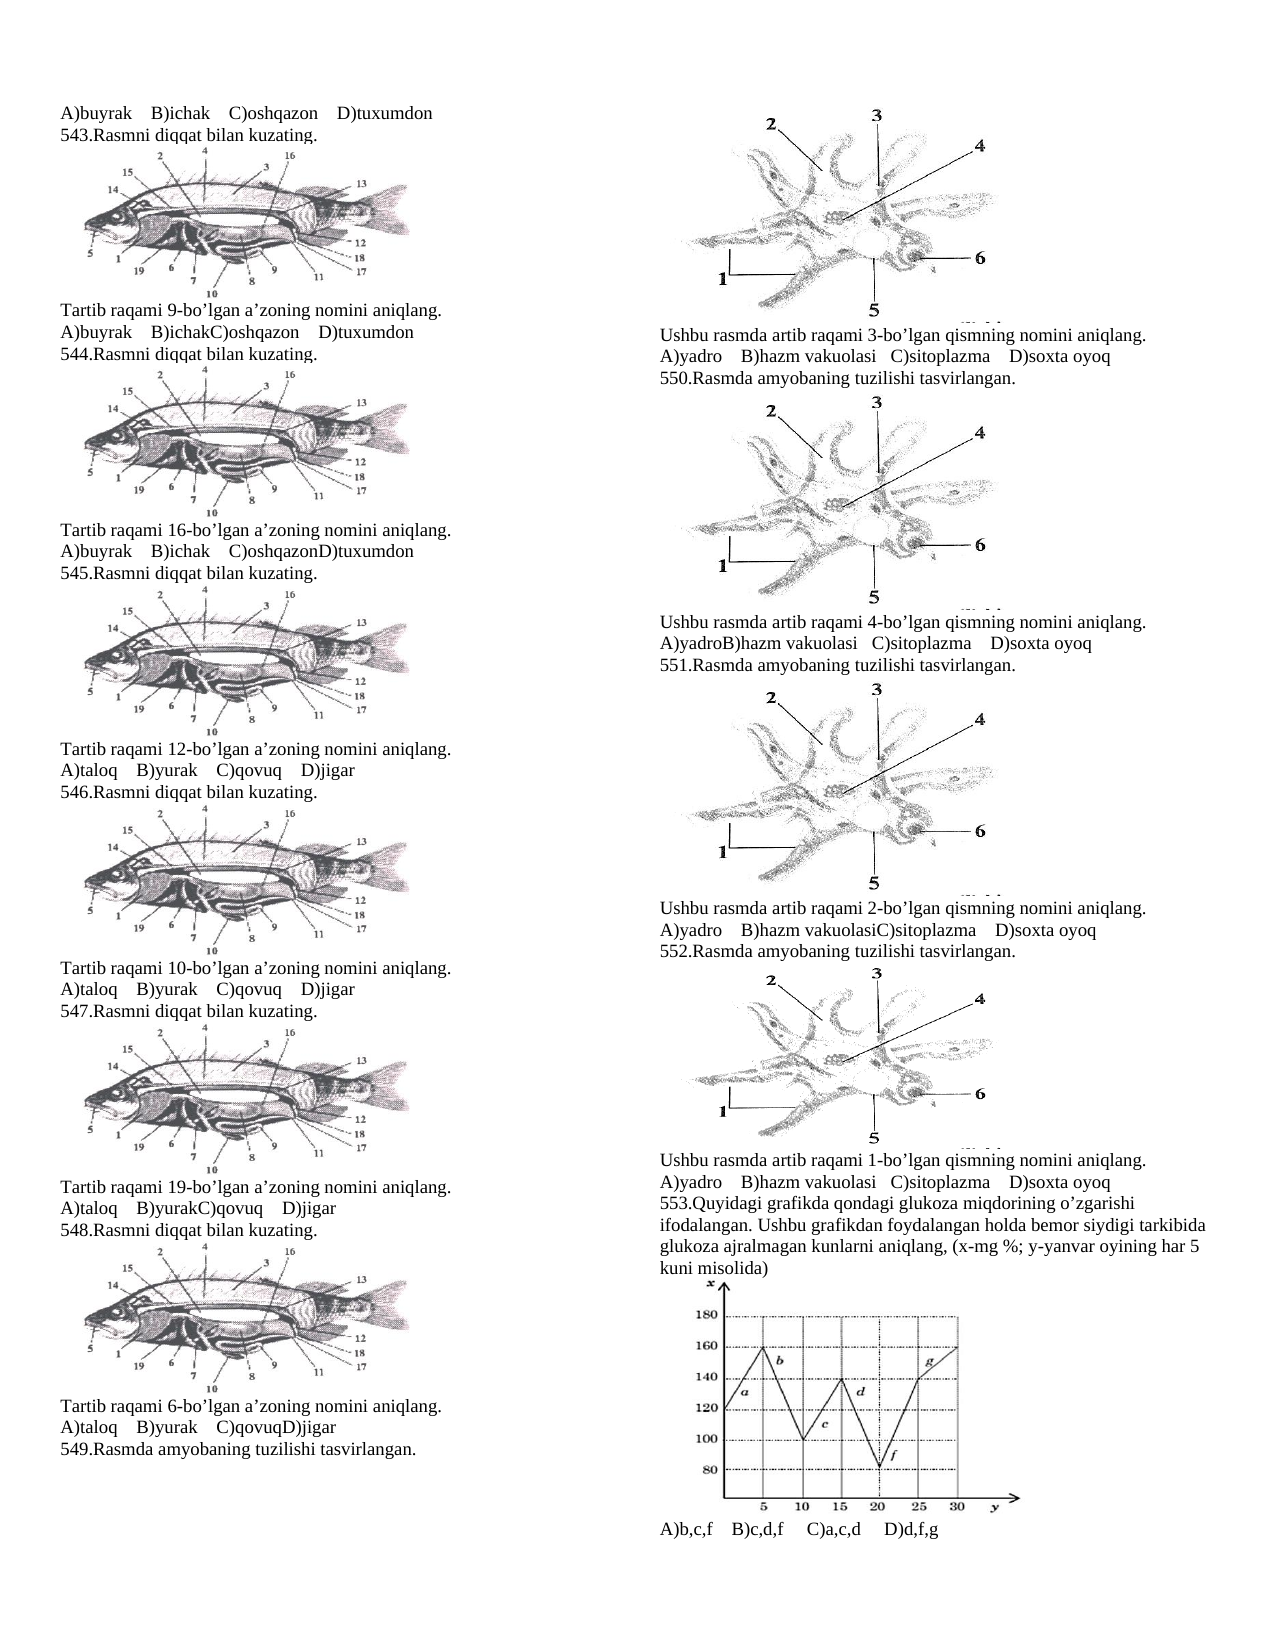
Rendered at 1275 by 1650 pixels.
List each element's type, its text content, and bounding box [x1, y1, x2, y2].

text 550.Rasmda amyobaning tuzilishi tasvirlangan. [659, 367, 1209, 388]
picture [60, 1240, 431, 1395]
text A)yadro B)hazm vakuolasiC)sitoplazma D)soxta oyoq [659, 919, 1209, 940]
text Tartib raqami 10-bo’lgan a’zoning nomini aniqlang. [60, 957, 610, 978]
text A)taloq B)yurak C)qovuq D)jigar [60, 978, 610, 1000]
text Ushbu rasmda artib raqami 4-bo’lgan qismning nomini aniqlang. [659, 611, 1209, 632]
picture [60, 144, 431, 300]
picture [60, 802, 431, 957]
picture [659, 101, 1024, 323]
text A)b,c,f B)c,d,f C)a,c,d D)d,f,g [659, 1517, 1209, 1539]
text Ushbu rasmda artib raqami 1-bo’lgan qismning nomini aniqlang. [659, 1149, 1209, 1171]
picture [659, 675, 1024, 896]
text A)taloq B)yurakC)qovuq D)jigar [60, 1197, 610, 1219]
picture [60, 1021, 431, 1176]
text A)buyrak B)ichak C)oshqazon D)tuxumdon [60, 102, 610, 123]
text A)yadroB)hazm vakuolasi C)sitoplazma D)soxta oyoq [659, 632, 1209, 654]
text 548.Rasmni diqqat bilan kuzating. [60, 1219, 610, 1240]
text 547.Rasmni diqqat bilan kuzating. [60, 1000, 610, 1021]
text 543.Rasmni diqqat bilan kuzating. [60, 123, 610, 145]
text 549.Rasmda amyobaning tuzilishi tasvirlangan. [60, 1438, 610, 1459]
text A)yadro B)hazm vakuolasi C)sitoplazma D)soxta oyoq [659, 1171, 1209, 1192]
text Tartib raqami 9-bo’lgan a’zoning nomini aniqlang. [60, 299, 610, 321]
text 544.Rasmni diqqat bilan kuzating. [60, 342, 610, 364]
text Tartib raqami 6-bo’lgan a’zoning nomini aniqlang. [60, 1395, 610, 1416]
text 545.Rasmni diqqat bilan kuzating. [60, 562, 610, 583]
picture [659, 961, 1024, 1149]
picture [659, 388, 1024, 610]
text Ushbu rasmda artib raqami 3-bo’lgan qismning nomini aniqlang. [659, 324, 1209, 345]
text Tartib raqami 19-bo’lgan a’zoning nomini aniqlang. [60, 1176, 610, 1197]
text A)buyrak B)ichak C)oshqazonD)tuxumdon [60, 540, 610, 562]
text 546.Rasmni diqqat bilan kuzating. [60, 781, 610, 802]
text Tartib raqami 12-bo’lgan a’zoning nomini aniqlang. [60, 737, 610, 759]
text 552.Rasmda amyobaning tuzilishi tasvirlangan. [659, 940, 1209, 962]
text 551.Rasmda amyobaning tuzilishi tasvirlangan. [659, 654, 1209, 675]
text A)taloq B)yurak C)qovuq D)jigar [60, 759, 610, 781]
picture [60, 583, 431, 738]
text A)taloq B)yurak C)qovuqD)jigar [60, 1416, 610, 1438]
text A)buyrak B)ichakC)oshqazon D)tuxumdon [60, 321, 610, 342]
picture [659, 1278, 1042, 1518]
text Ushbu rasmda artib raqami 2-bo’lgan qismning nomini aniqlang. [659, 897, 1209, 919]
text Tartib raqami 16-bo’lgan a’zoning nomini aniqlang. [60, 518, 610, 540]
text 553.Quyidagi grafikda qondagi glukoza miqdorining o’zgarishi ifodalangan. Ushbu grafikdan foydalangan holda bemor siydigi tarkibida glukoza ajralmagan kunlarni aniqlang, (x-mg %; y-yanvar oyining har 5 kuni misolida) [659, 1192, 1209, 1278]
text A)yadro B)hazm vakuolasi C)sitoplazma D)soxta oyoq [659, 345, 1209, 367]
picture [60, 363, 431, 519]
